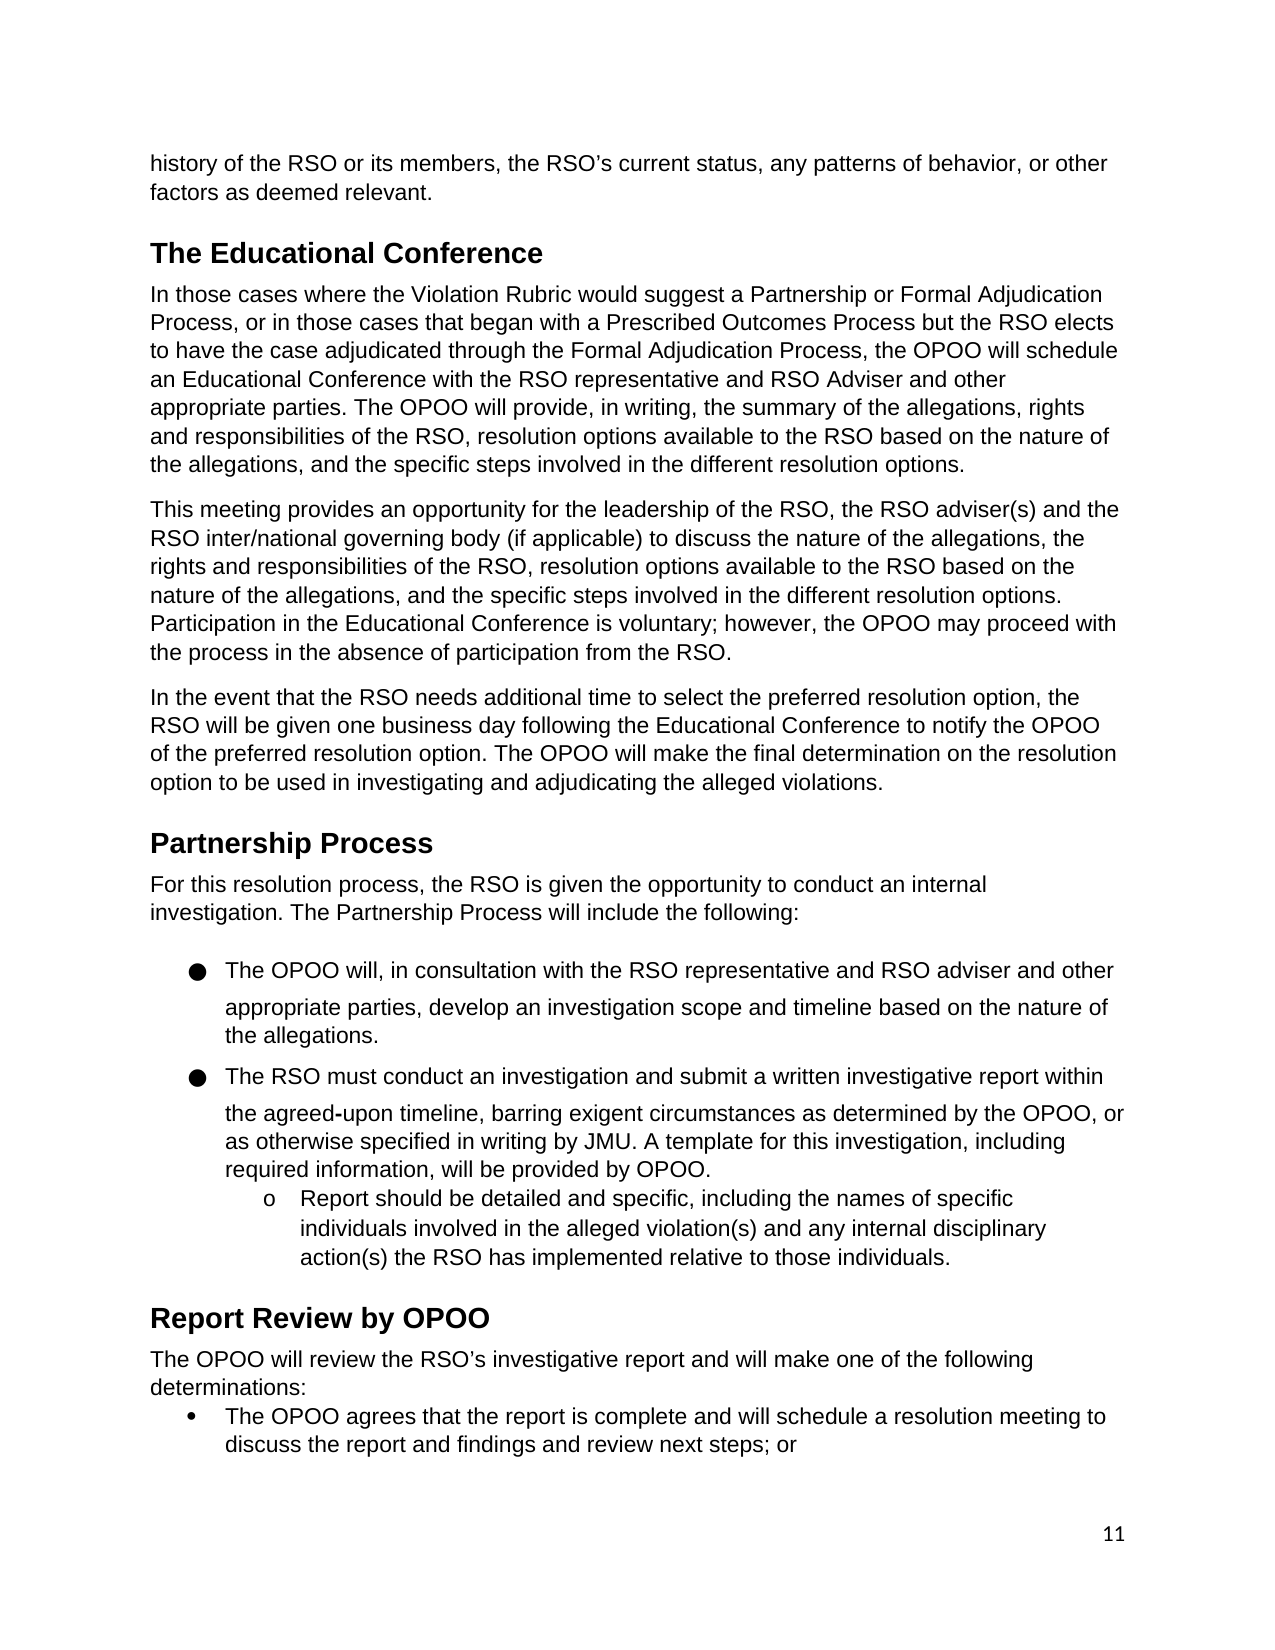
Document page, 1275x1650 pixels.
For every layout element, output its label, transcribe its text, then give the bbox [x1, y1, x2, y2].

subtitle Partnership Process [150, 826, 1125, 860]
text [150, 150, 1125, 205]
list The RSO must conduct an investigation and submit a written investigative report within the agreed-upon timeline, barring exigent circumstances as determined by the OPOO, or as otherwise specified in writing by JMU. A template for this investigation, including required information, will be provided by OPOO. [187, 1050, 1125, 1183]
text In those cases where the Violation Rubric would suggest a Partnership or Formal Adjudication Process, or in those cases that began with a Prescribed Outcomes Process but the RSO elects to have the case adjudicated through the Formal Adjudication Process, the OPOO will schedule an Educational Conference with the RSO representative and RSO Adviser and other appropriate parties. The OPOO will provide, in writing, the summary of the allegations, rights and responsibilities of the RSO, resolution options available to the RSO based on the nature of the allegations, and the specific steps involved in the different resolution options. [150, 281, 1125, 477]
list The OPOO will, in consultation with the RSO representative and RSO adviser and other appropriate parties, develop an investigation scope and timeline based on the nature of the allegations. [187, 944, 1125, 1048]
list Report should be detailed and specific, including the names of specific individuals involved in the alleged violation(s) and any internal disciplinary action(s) the RSO has implemented relative to those individuals. [262, 1185, 1125, 1270]
list The OPOO agrees that the report is complete and will schedule a resolution meeting to discuss the report and findings and review next steps; or [187, 1403, 1125, 1457]
subtitle The Educational Conference [150, 236, 1125, 269]
text The OPOO will review the RSO’s investigative report and will make one of the following determinations: [150, 1346, 1125, 1401]
text In the event that the RSO needs additional time to select the preferred resolution option, the RSO will be given one business day following the Educational Conference to notify the OPOO of the preferred resolution option. The OPOO will make the final determination on the resolution option to be used in investigating and adjudicating the alleged violations. [150, 683, 1125, 795]
text For this resolution process, the RSO is given the opportunity to conduct an internal investigation. The Partnership Process will include the following: [150, 871, 1125, 926]
text This meeting provides an opportunity for the leadership of the RSO, the RSO adviser(s) and the RSO inter/national governing body (if applicable) to discuss the nature of the allegations, the rights and responsibilities of the RSO, resolution options available to the RSO based on the nature of the allegations, and the specific steps involved in the different resolution options. Participation in the Educational Conference is voluntary; however, the OPOO may proceed with the process in the absence of participation from the RSO. [150, 496, 1125, 665]
subtitle Report Review by OPOO [150, 1301, 1125, 1335]
